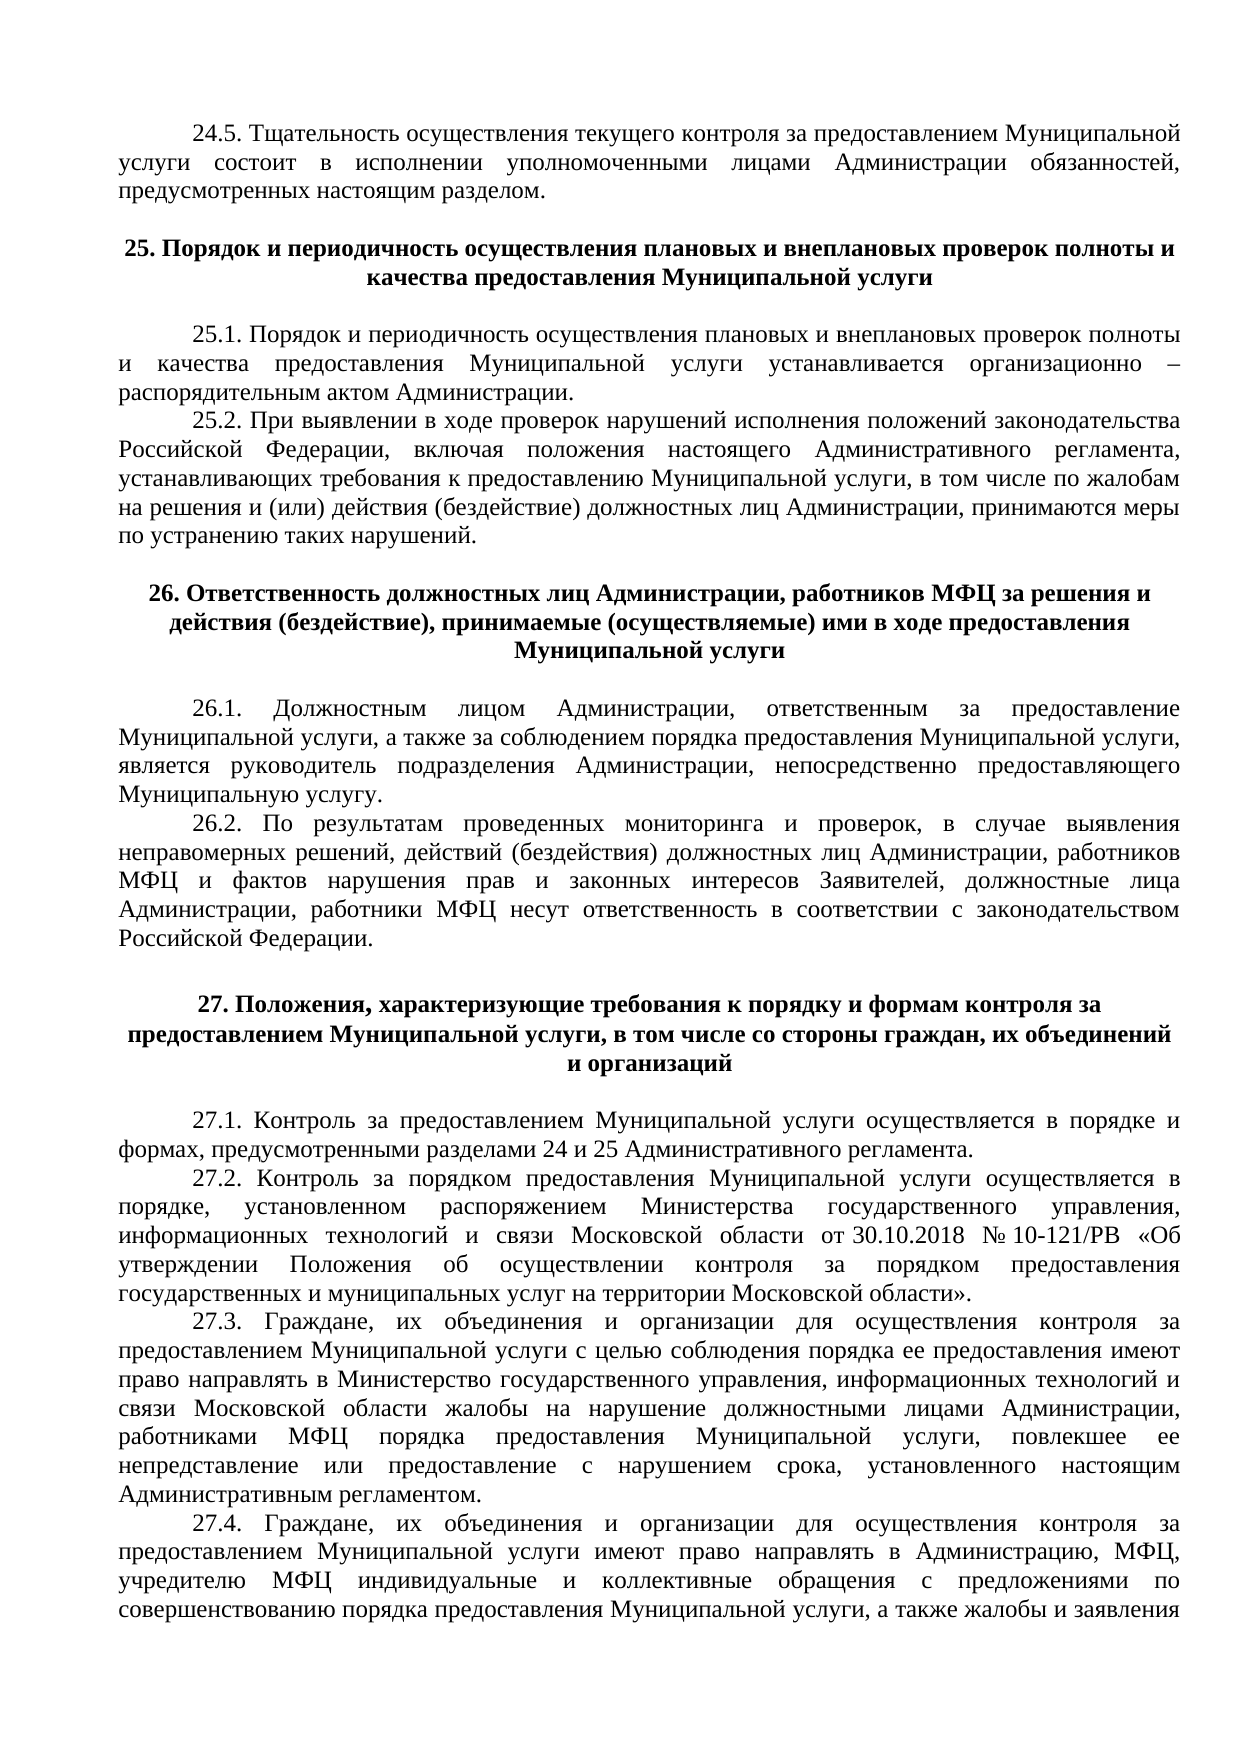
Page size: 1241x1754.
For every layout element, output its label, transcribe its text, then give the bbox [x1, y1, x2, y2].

list 26.1. Должностным лицом Администрации, ответственным за предоставление Муниципальной услуги, а также за соблюдением порядка предоставления Муниципальной услуги, является руководитель подразделения Администрации, непосредственно предоставляющего Муниципальную услугу. [118, 693, 1181, 808]
list 24.5. Тщательность осуществления текущего контроля за предоставлением Муниципальной услуги состоит в исполнении уполномоченными лицами Администрации обязанностей, предусмотренных настоящим разделом. [118, 118, 1181, 204]
list 25. Порядок и периодичность осуществления плановых и внеплановых проверок полноты и качества предоставления Муниципальной услуги [118, 233, 1181, 291]
text 27.3. Граждане, их объединения и организации для осуществления контроля за предоставлением Муниципальной услуги с целью соблюдения порядка ее предоставления имеют право направлять в Министерство государственного управления, информационных технологий и связи Московской области жалобы на нарушение должностными лицами Администрации, работниками МФЦ порядка предоставления Муниципальной услуги, повлекшее ее непредставление или предоставление с нарушением срока, установленного настоящим Административным регламентом. [118, 1306, 1181, 1508]
text 25.1. Порядок и периодичность осуществления плановых и внеплановых проверок полноты и качества предоставления Муниципальной услуги устанавливается организационно – распорядительным актом Администрации. [118, 319, 1181, 406]
list 26.2. По результатам проведенных мониторинга и проверок, в случае выявления неправомерных решений, действий (бездействия) должностных лиц Администрации, работников МФЦ и фактов нарушения прав и законных интересов Заявителей, должностные лица Администрации, работники МФЦ несут ответственность в соответствии с законодательством Российской Федерации. [118, 808, 1181, 952]
text 27.2. Контроль за порядком предоставления Муниципальной услуги осуществляется в порядке, установленном распоряжением Министерства государственного управления, информационных технологий и связи Московской области от 30.10.2018 № 10-121/РВ «Об утверждении Положения об осуществлении контроля за порядком предоставления государственных и муниципальных услуг на территории Московской области». [118, 1163, 1181, 1306]
list 27.1. Контроль за предоставлением Муниципальной услуги осуществляется в порядке и формах, предусмотренными разделами 24 и 25 Административного регламента. [118, 1105, 1181, 1163]
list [118, 1508, 1181, 1623]
text 25.2. При выявлении в ходе проверок нарушений исполнения положений законодательства Российской Федерации, включая положения настоящего Административного регламента, устанавливающих требования к предоставлению Муниципальной услуги, в том числе по жалобам на решения и (или) действия (бездействие) должностных лиц Администрации, принимаются меры по устранению таких нарушений. [118, 406, 1181, 549]
list 26. Ответственность должностных лиц Администрации, работников МФЦ за решения и действия (бездействие), принимаемые (осуществляемые) ими в ходе предоставления Муниципальной услуги [118, 578, 1181, 664]
list 27. Положения, характеризующие требования к порядку и формам контроля за предоставлением Муниципальной услуги, в том числе со стороны граждан, их объединений и организаций [118, 985, 1181, 1076]
